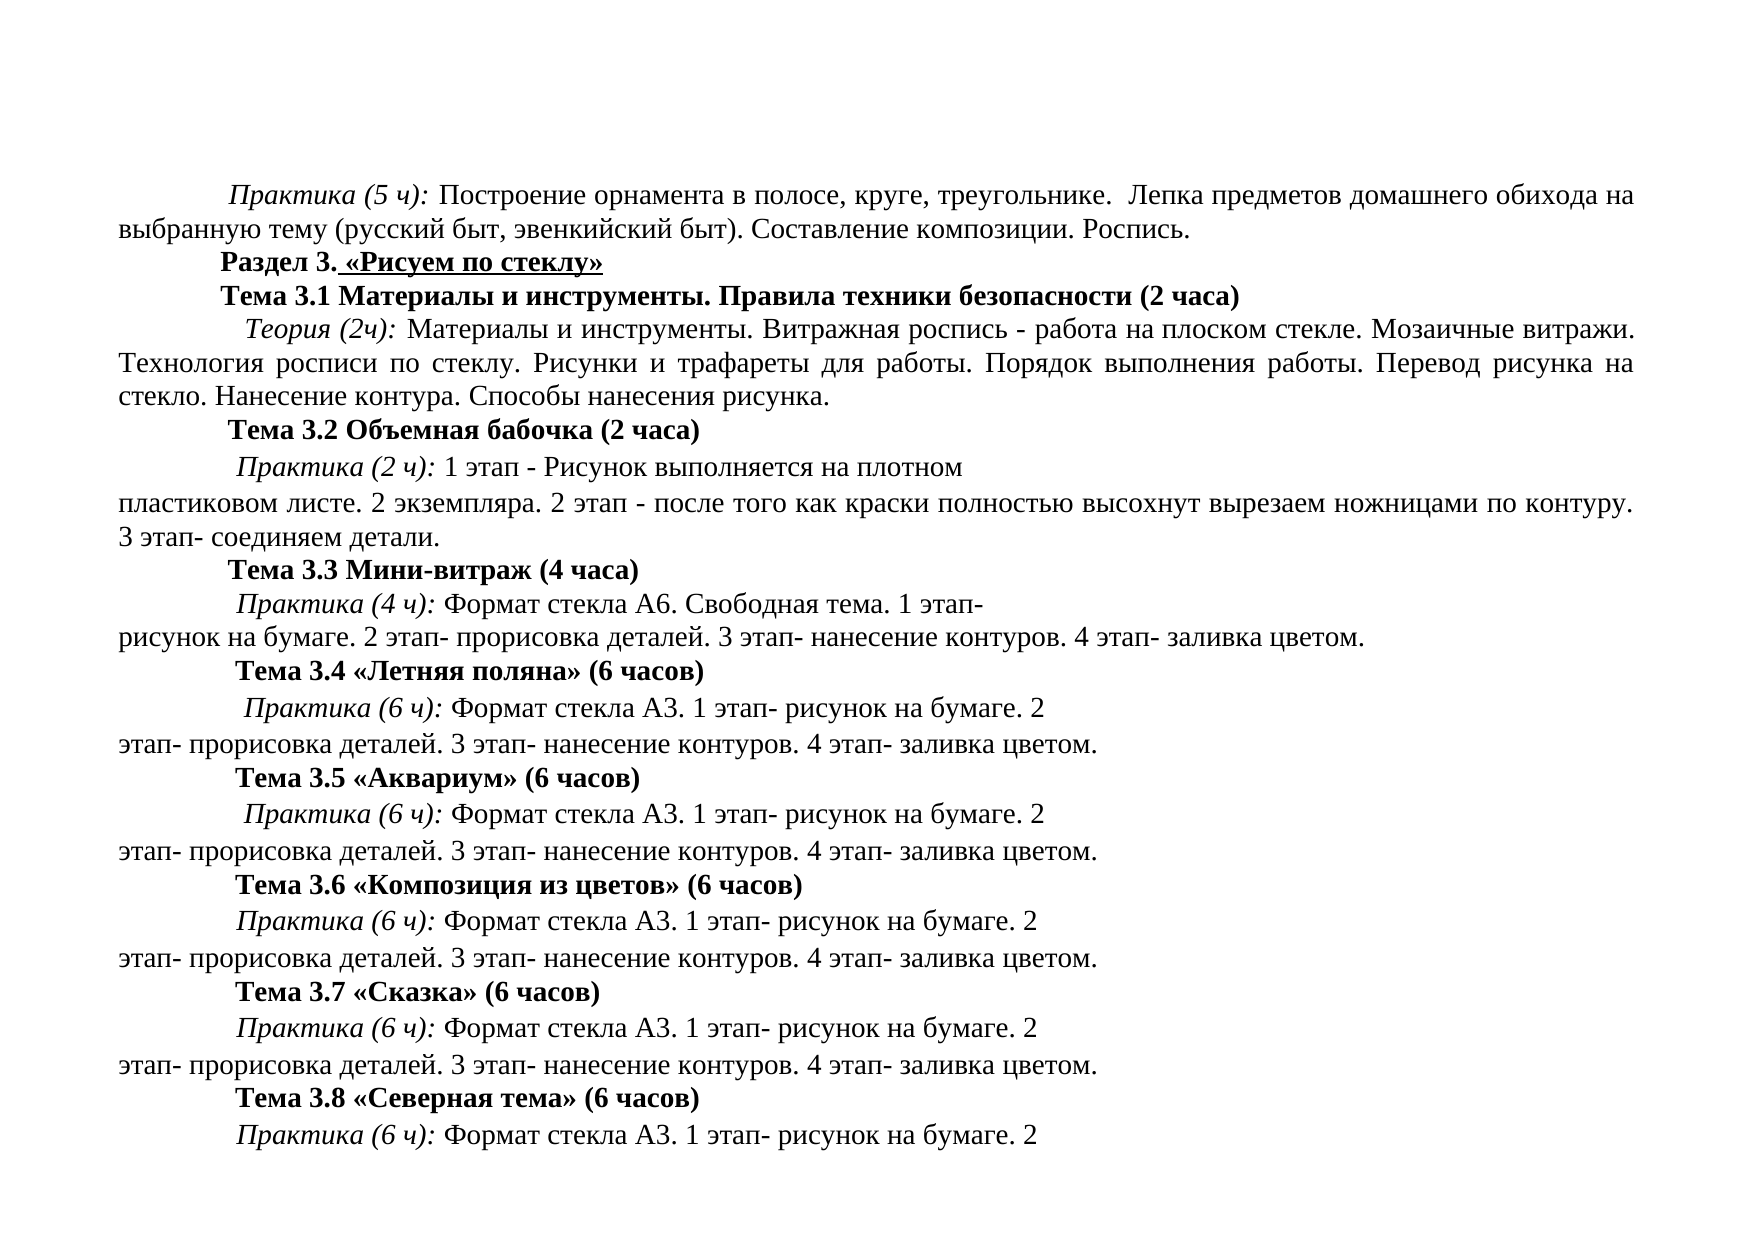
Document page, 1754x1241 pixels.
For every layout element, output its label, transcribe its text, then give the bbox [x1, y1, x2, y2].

text Тема 3.6 «Композиция из цветов» (6 часов) [118, 867, 1636, 900]
list Практика (6 ч): Формат стекла А3. 1 этап- рисунок на бумаге. 2 [185, 797, 1636, 830]
text Тема 3.8 «Северная тема» (6 часов) [118, 1081, 1636, 1114]
list Практика (6 ч): Формат стекла А3. 1 этап- рисунок на бумаге. 2 [185, 903, 1636, 937]
text Тема 3.7 «Сказка» (6 часов) [118, 974, 1636, 1007]
list Практика (2 ч): 1 этап - Рисунок выполняется на плотном [185, 449, 1636, 482]
text пластиковом листе. 2 экземпляра. 2 этап - после того как краски полностью высохнут вырезаем ножницами по контуру. 3 этап- соединяем детали. [118, 485, 1636, 552]
text Тема 3.5 «Аквариум» (6 часов) [118, 760, 1636, 793]
text Тема 3.2 Объемная бабочка (2 часа) [118, 412, 1636, 446]
text Раздел 3. «Рисуем по стеклу» [118, 244, 1636, 278]
text этап- прорисовка деталей. 3 этап- нанесение контуров. 4 этап- заливка цветом. [118, 940, 1636, 974]
text Тема 3.4 «Летняя поляна» (6 часов) [118, 653, 1636, 687]
list Практика (6 ч): Формат стекла А3. 1 этап- рисунок на бумаге. 2 [185, 1010, 1636, 1044]
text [118, 1047, 1636, 1081]
text этап- прорисовка деталей. 3 этап- нанесение контуров. 4 этап- заливка цветом. [118, 833, 1636, 867]
list Практика (6 ч): Формат стекла А3. 1 этап- рисунок на бумаге. 2 [185, 1117, 1636, 1151]
text Тема 3.3 Мини-витраж (4 часа) [118, 552, 1636, 586]
text Тема 3.1 Материалы и инструменты. Правила техники безопасности (2 часа) [118, 278, 1636, 311]
text этап- прорисовка деталей. 3 этап- нанесение контуров. 4 этап- заливка цветом. [118, 726, 1636, 760]
text Практика (5 ч): Построение орнамента в полосе, круге, треугольнике. Лепка предметов домашнего обихода на выбранную тему (русский быт, эвенкийский быт). Составление композиции. Роспись. [118, 177, 1636, 244]
list Практика (6 ч): Формат стекла А3. 1 этап- рисунок на бумаге. 2 [185, 690, 1636, 723]
list Практика (4 ч): Формат стекла А6. Свободная тема. 1 этап- [185, 586, 1636, 619]
text Теория (2ч): Материалы и инструменты. Витражная роспись - работа на плоском стекле. Мозаичные витражи. Технология росписи по стеклу. Рисунки и трафареты для работы. Порядок выполнения работы. Перевод рисунка на стекло. Нанесение контура. Способы нанесения рисунка. [118, 311, 1636, 412]
text рисунок на бумаге. 2 этап- прорисовка деталей. 3 этап- нанесение контуров. 4 этап- заливка цветом. [118, 619, 1636, 653]
